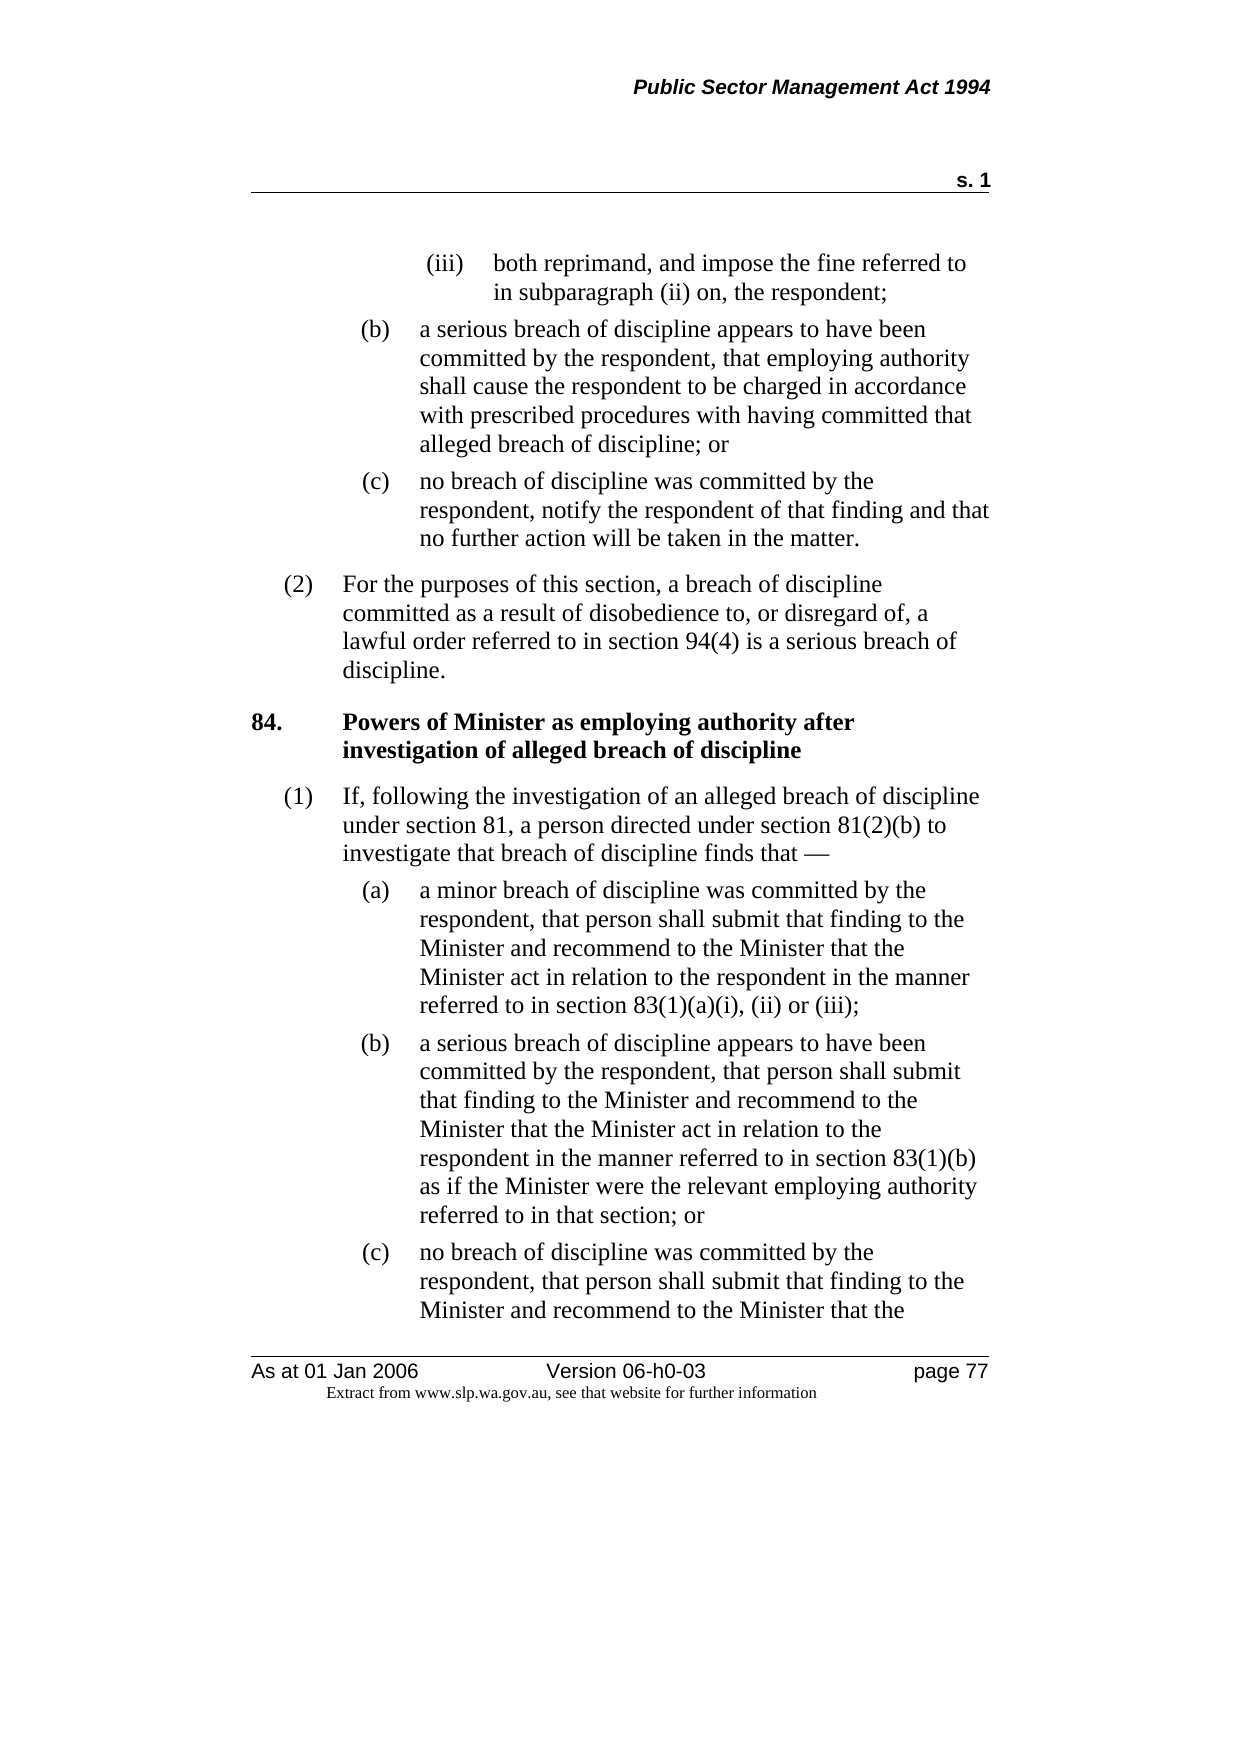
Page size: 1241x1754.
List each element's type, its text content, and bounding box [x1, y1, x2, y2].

subtitle 84. Powers of Minister as employing authority after investigation of alleged breach of discipline [251, 707, 989, 764]
text (2) For the purposes of this section, a breach of discipline committed as a result of disobedience to, or disregard of, a lawful order referred to in section 94(4) is a serious breach of discipline. [251, 569, 989, 684]
text (iii) both reprimand, and impose the fine referred to in subparagraph (ii) on, the respondent; [251, 248, 989, 306]
text (a) a minor breach of discipline was committed by the respondent, that person shall submit that finding to the Minister and recommend to the Minister that the Minister act in relation to the respondent in the manner referred to in section 83(1)(a)(i), (ii) or (iii); [251, 876, 989, 1019]
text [251, 1237, 989, 1323]
text (b) a serious breach of discipline appears to have been committed by the respondent, that person shall submit that finding to the Minister and recommend to the Minister that the Minister act in relation to the respondent in the manner referred to in section 83(1)(b) as if the Minister were the relevant employing authority referred to in that section; or [251, 1028, 989, 1229]
text (1) If, following the investigation of an alleged breach of discipline under section 81, a person directed under section 81(2)(b) to investigate that breach of discipline finds that — [251, 781, 989, 867]
text (b) a serious breach of discipline appears to have been committed by the respondent, that employing authority shall cause the respondent to be charged in accordance with prescribed procedures with having committed that alleged breach of discipline; or [251, 314, 989, 458]
text (c) no breach of discipline was committed by the respondent, notify the respondent of that finding and that no further action will be taken in the matter. [251, 466, 989, 552]
